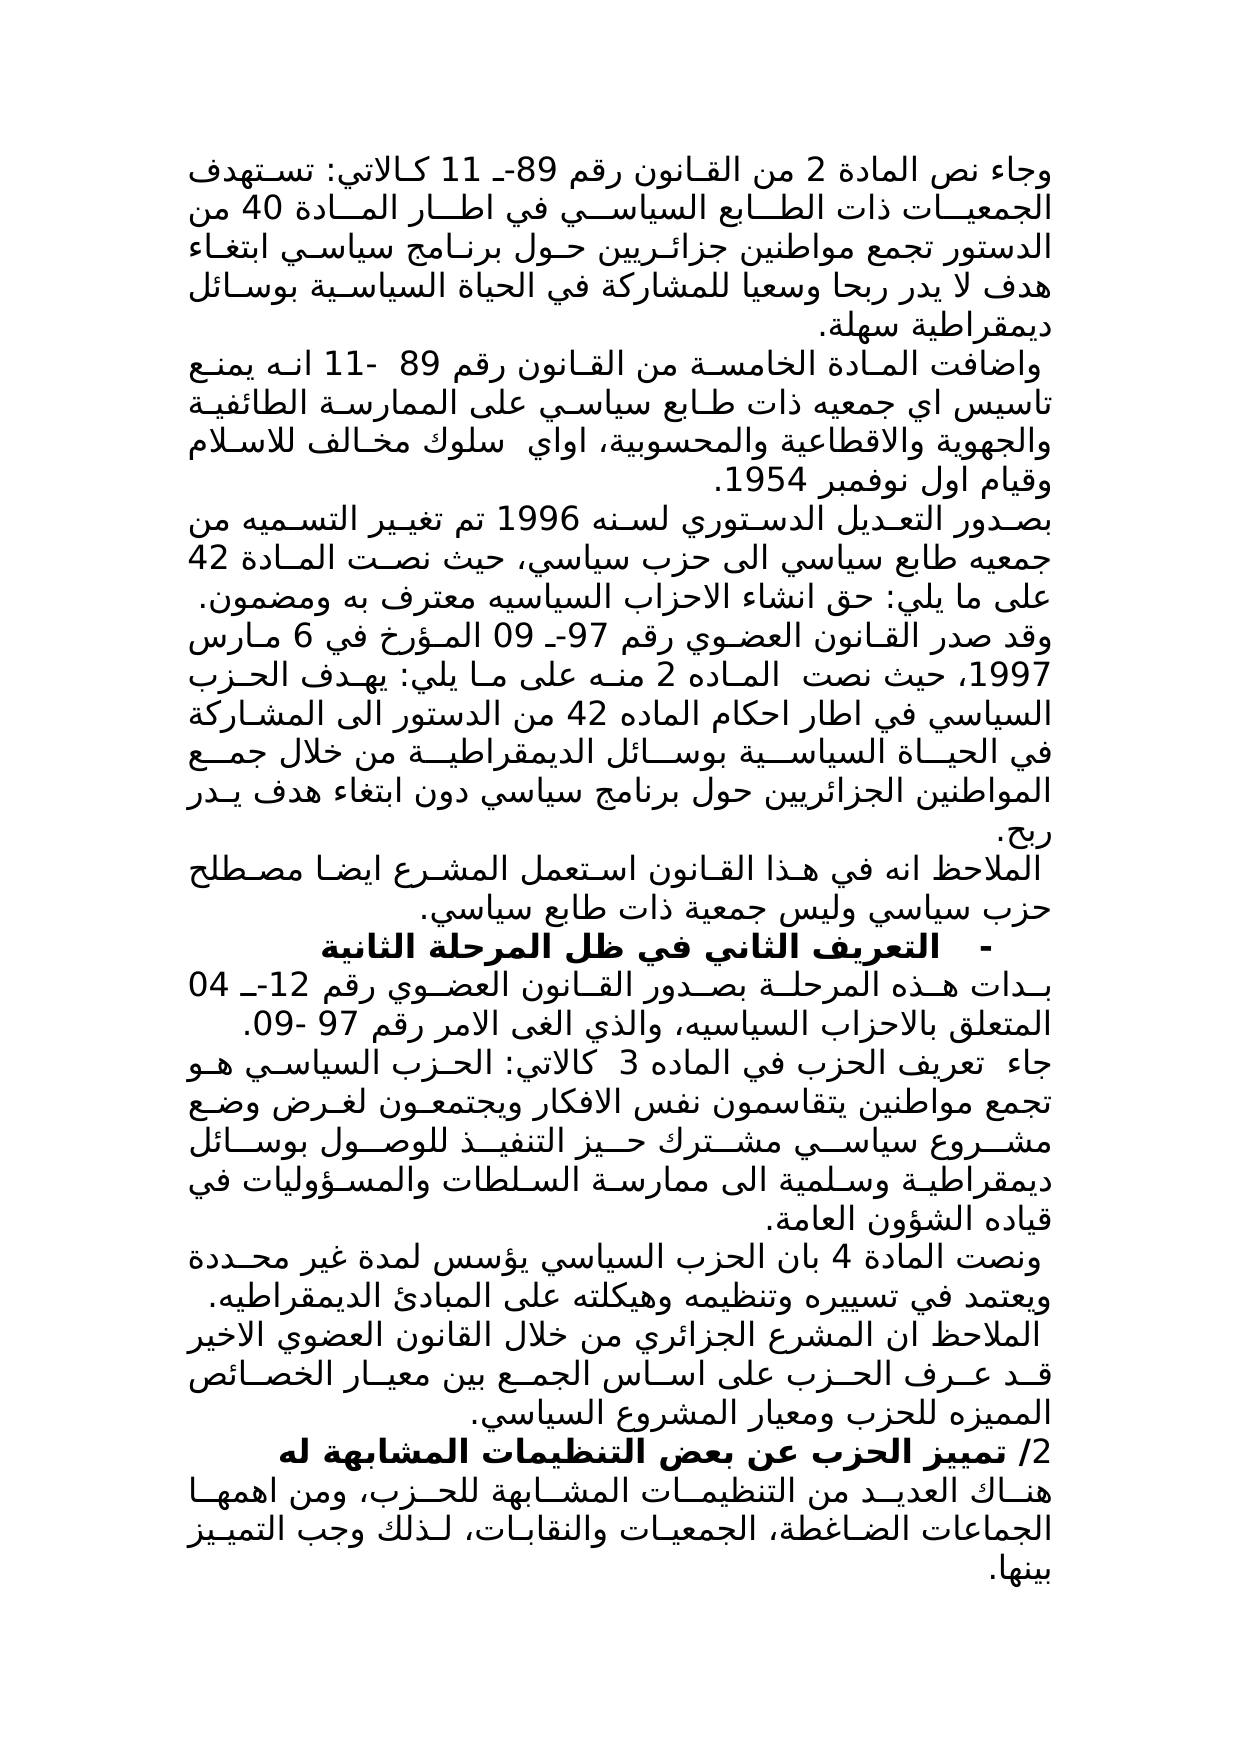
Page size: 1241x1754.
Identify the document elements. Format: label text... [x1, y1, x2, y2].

text واضافت المادة الخامسة من القانون رقم 89 -11 انه يمنع تاسيس اي جمعيه ذات طابع سياسي على الممارسة الطائفية والجهوية والاقطاعية والمحسوبية، اواي سلوك مخالف للاسلام وقيام اول نوفمبر 1954. [187, 344, 1053, 500]
text 2/ تمييز الحزب عن بعض التنظيمات المشابهة له [187, 1432, 1053, 1471]
text وجاء نص المادة 2 من القانون رقم 89- 11 كالاتي: تستهدف الجمعيات ذات الطابع السياسي في اطار المادة 40 من الدستور تجمع مواطنين جزائريين حول برنامج سياسي ابتغاء هدف لا يدر ربحا وسعيا للمشاركة في الحياة السياسية بوسائل ديمقراطية سهلة. [187, 150, 1053, 344]
text وقد صدر القانون العضوي رقم 97- 09 المؤرخ في 6 مارس 1997، حيث نصت الماده 2 منه على ما يلي: يهدف الحزب السياسي في اطار احكام الماده 42 من الدستور الى المشاركة في الحياة السياسية بوسائل الديمقراطية من خلال جمع المواطنين الجزائريين حول برنامج سياسي دون ابتغاء هدف يدر ربح. [187, 616, 1053, 849]
text بصدور التعديل الدستوري لسنه 1996 تم تغيير التسميه من جمعيه طابع سياسي الى حزب سياسي، حيث نصت المادة 42 على ما يلي: حق انشاء الاحزاب السياسيه معترف به ومضمون. [187, 500, 1053, 616]
text هناك العديد من التنظيمات المشابهة للحزب، ومن اهمها الجماعات الضاغطة، الجمعيات والنقابات، لذلك وجب التمييز بينها. [187, 1471, 1053, 1588]
text ونصت المادة 4 بان الحزب السياسي يؤسس لمدة غير محددة ويعتمد في تسييره وتنظيمه وهيكلته على المبادئ الديمقراطيه. [187, 1238, 1053, 1316]
text جاء تعريف الحزب في الماده 3 كالاتي: الحزب السياسي هو تجمع مواطنين يتقاسمون نفس الافكار ويجتمعون لغرض وضع مشروع سياسي مشترك حيز التنفيذ للوصول بوسائل ديمقراطية وسلمية الى ممارسة السلطات والمسؤوليات في قياده الشؤون العامة. [187, 1044, 1053, 1238]
text الملاحظ ان المشرع الجزائري من خلال القانون العضوي الاخير قد عرف الحزب على اساس الجمع بين معيار الخصائص المميزه للحزب ومعيار المشروع السياسي. [187, 1316, 1053, 1432]
text الملاحظ انه في هذا القانون استعمل المشرع ايضا مصطلح حزب سياسي وليس جمعية ذات طابع سياسي. [187, 849, 1053, 927]
text بدات هذه المرحلة بصدور القانون العضوي رقم 12- 04 المتعلق بالاحزاب السياسيه، والذي الغى الامر رقم 97 -09. [187, 966, 1053, 1044]
list التعريف الثاني في ظل المرحلة الثانية [187, 927, 979, 966]
